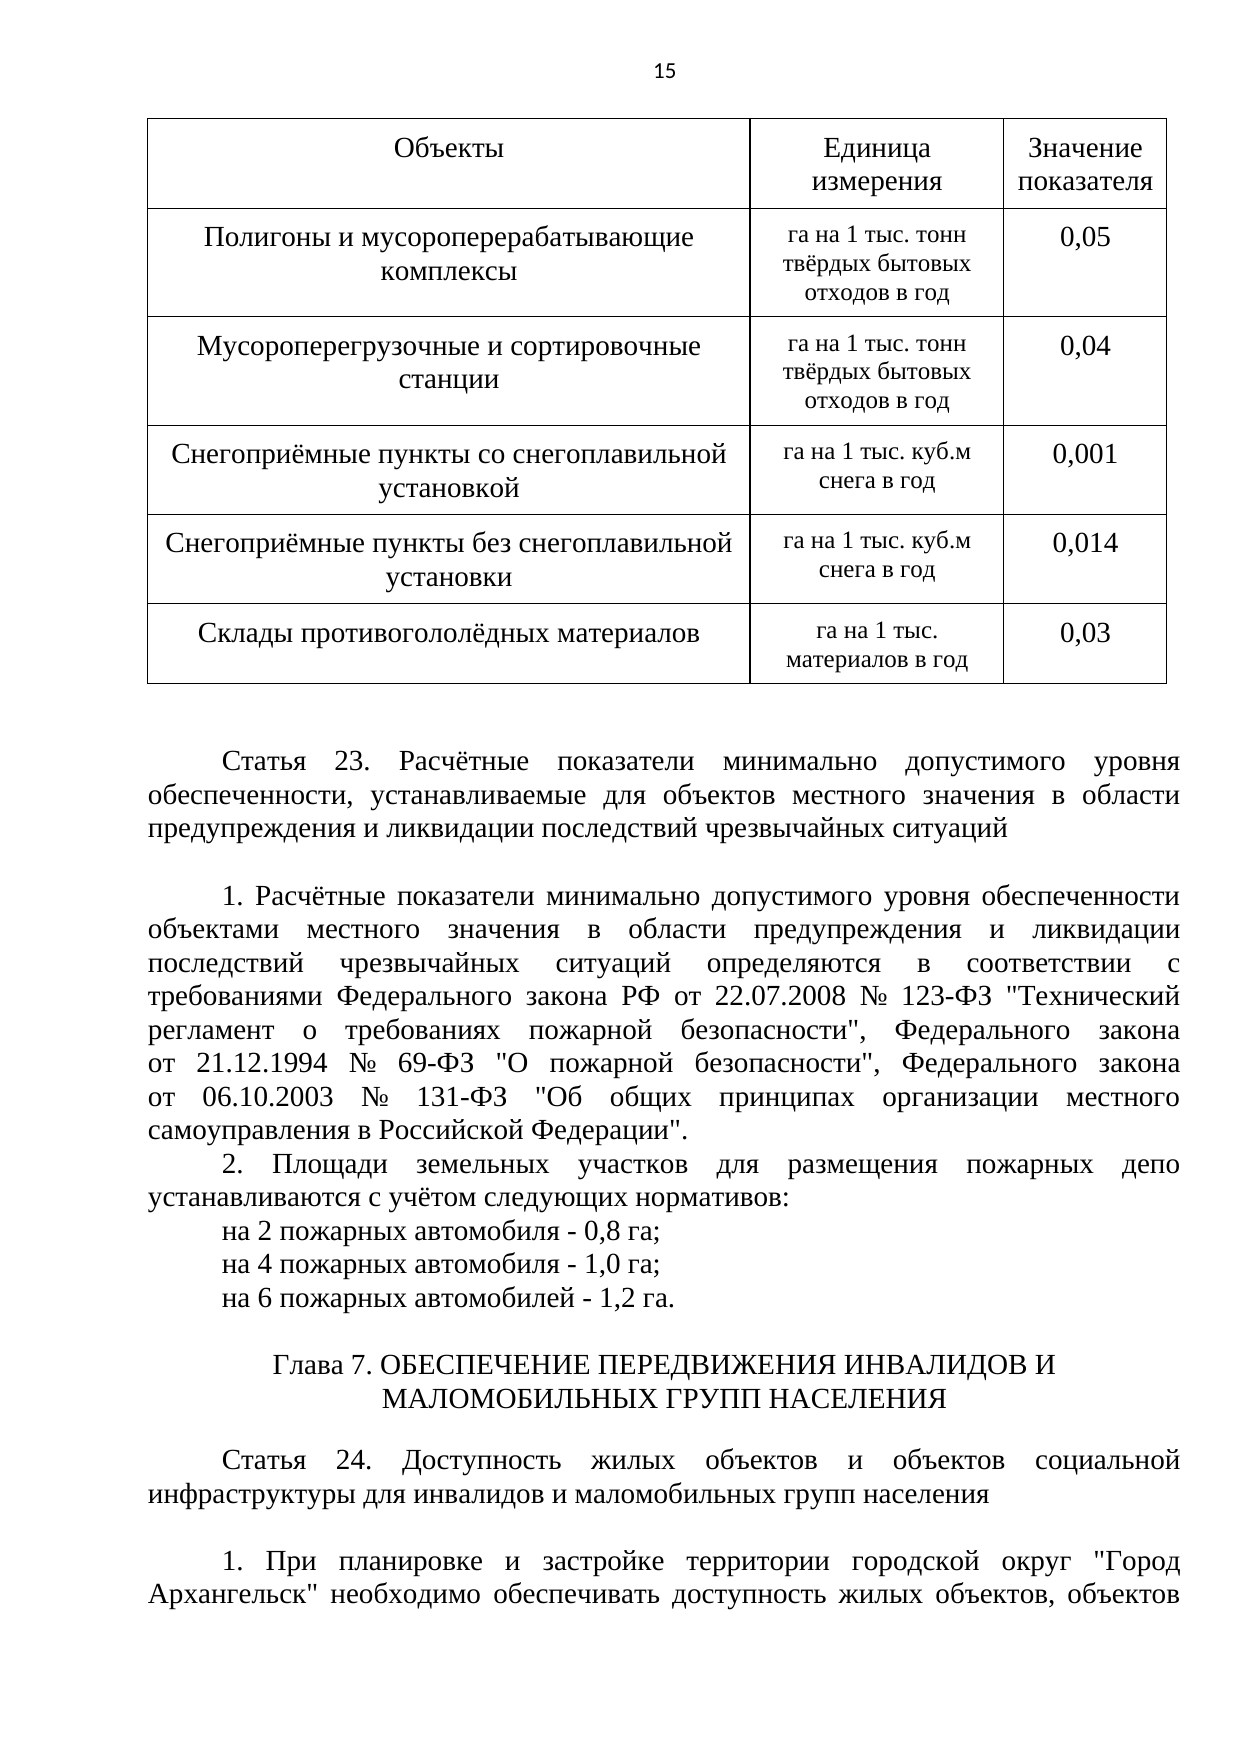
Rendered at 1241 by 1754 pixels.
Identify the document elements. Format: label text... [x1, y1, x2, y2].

text на 6 пожарных автомобилей - 1,2 га. [148, 1280, 1181, 1314]
table_cell 0,014 [1004, 515, 1166, 603]
text 2. Площади земельных участков для размещения пожарных депо устанавливаются с учётом следующих нормативов: [148, 1146, 1181, 1213]
table_cell Мусороперегрузочные и сортировочные станции [148, 317, 749, 424]
text на 2 пожарных автомобиля - 0,8 га; [148, 1213, 1181, 1247]
table_header Значение показателя [1004, 119, 1166, 207]
table_header Объекты [148, 119, 749, 207]
table_cell 0,03 [1004, 604, 1166, 683]
table_cell га на 1 тыс. тонн твёрдых бытовых отходов в год [751, 317, 1003, 424]
text на 4 пожарных автомобиля - 1,0 га; [148, 1247, 1181, 1280]
table_header Единица измерения [751, 119, 1003, 207]
table_cell га на 1 тыс. материалов в год [751, 604, 1003, 683]
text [148, 1543, 1181, 1610]
table_cell Снегоприёмные пункты без снегоплавильной установки [148, 515, 749, 603]
table_cell Склады противогололёдных материалов [148, 604, 749, 683]
table_cell га на 1 тыс. куб.м снега в год [751, 515, 1003, 603]
table_cell га на 1 тыс. тонн твёрдых бытовых отходов в год [751, 209, 1003, 316]
table_cell Полигоны и мусороперерабатывающие комплексы [148, 209, 749, 316]
table_cell Снегоприёмные пункты со снегоплавильной установкой [148, 426, 749, 514]
table_cell га на 1 тыс. куб.м снега в год [751, 426, 1003, 514]
text Статья 23. Расчётные показатели минимально допустимого уровня обеспеченности, устанавливаемые для объектов местного значения в области предупреждения и ликвидации последствий чрезвычайных ситуаций [148, 743, 1181, 844]
text 1. Расчётные показатели минимально допустимого уровня обеспеченности объектами местного значения в области предупреждения и ликвидации последствий чрезвычайных ситуаций определяются в соответствии с требованиями Федерального закона РФ от 22.07.2008 № 123-ФЗ "Технический регламент о требованиях пожарной безопасности", Федерального закона от 21.12.1994 № 69-ФЗ "О пожарной безопасности", Федерального закона от 06.10.2003 № 131-ФЗ "Об общих принципах организации местного самоуправления в Российской Федерации". [148, 878, 1181, 1146]
text Статья 24. Доступность жилых объектов и объектов социальной инфраструктуры для инвалидов и маломобильных групп населения [148, 1442, 1181, 1509]
table_cell 0,001 [1004, 426, 1166, 514]
table_cell 0,04 [1004, 317, 1166, 424]
table_cell 0,05 [1004, 209, 1166, 316]
text Глава 7. ОБЕСПЕЧЕНИЕ ПЕРЕДВИЖЕНИЯ ИНВАЛИДОВ И МАЛОМОБИЛЬНЫХ ГРУПП НАСЕЛЕНИЯ [148, 1347, 1181, 1414]
